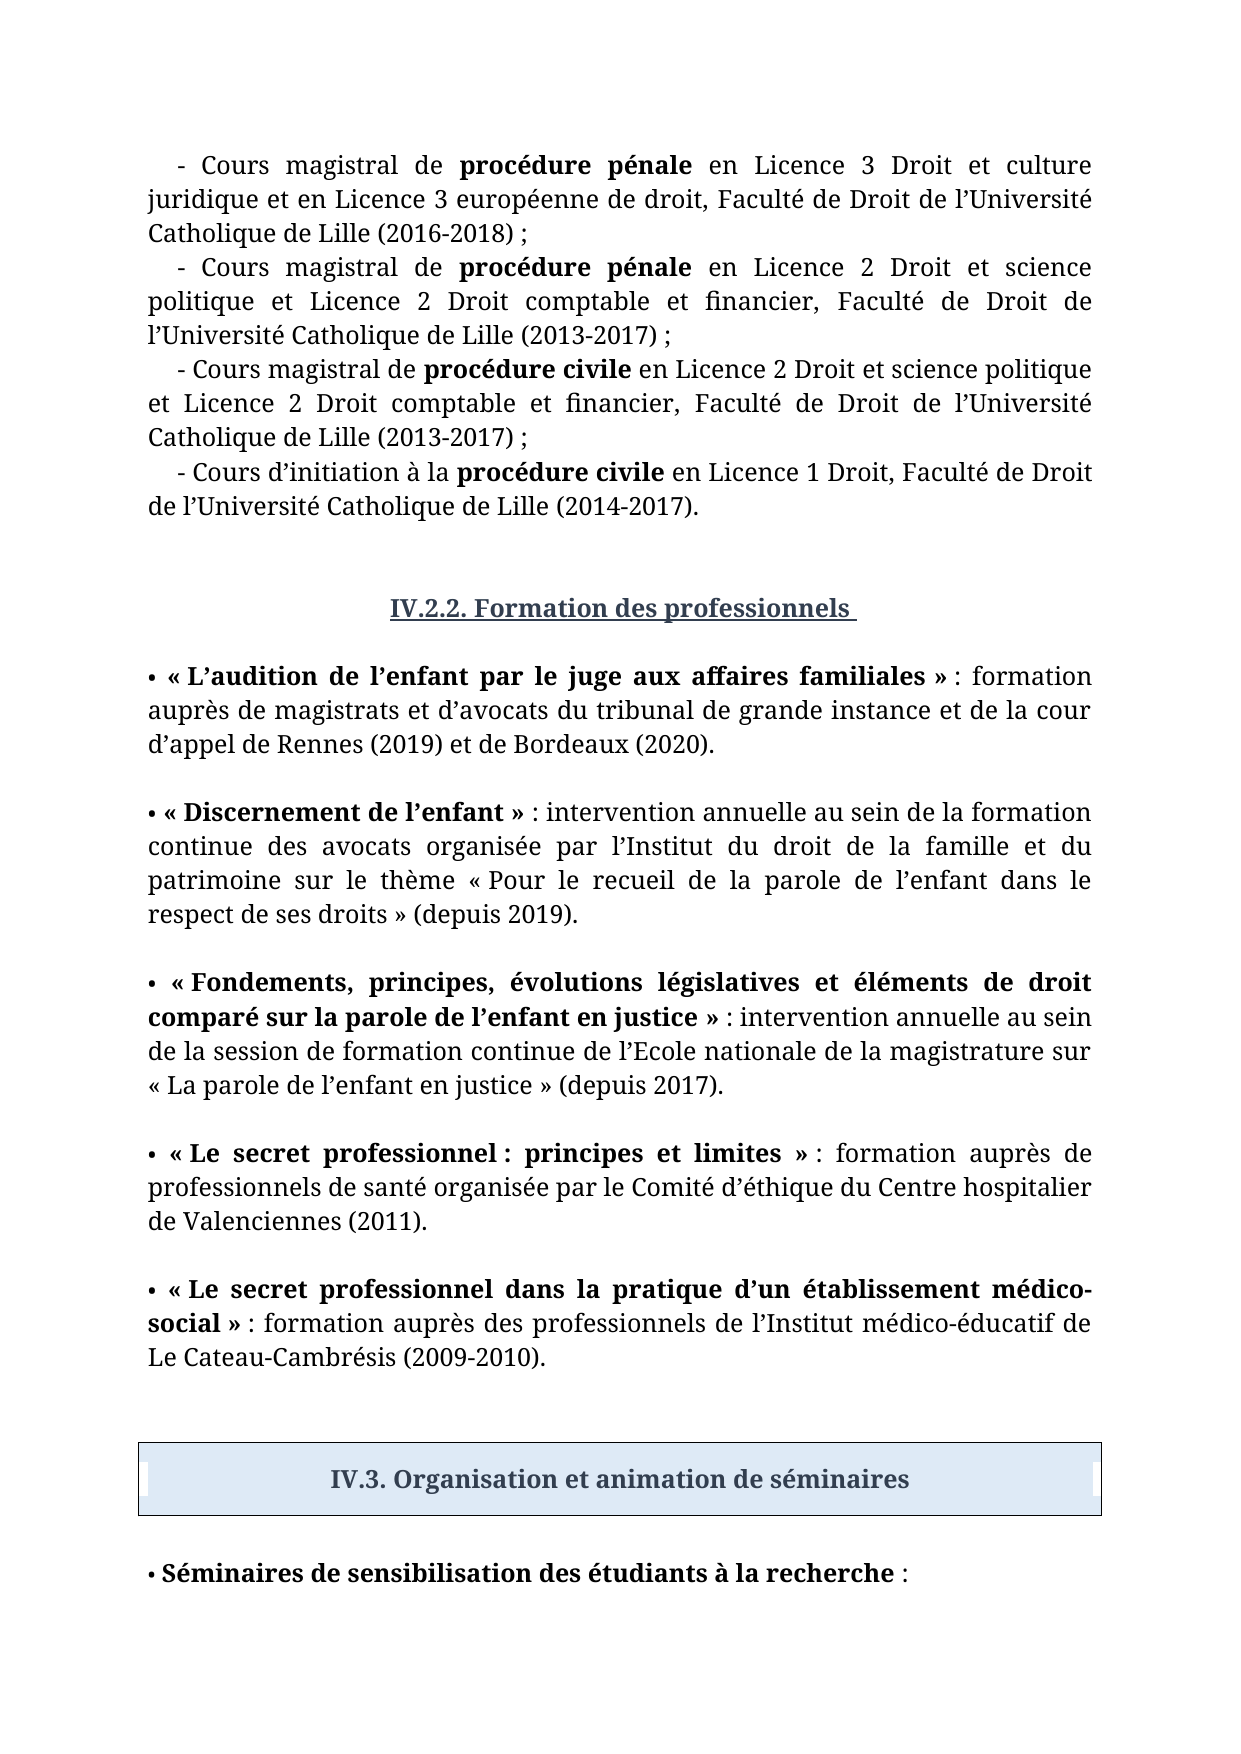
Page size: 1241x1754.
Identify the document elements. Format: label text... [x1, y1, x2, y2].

text - Cours magistral de procédure pénale en Licence 3 Droit et culture juridique et en Licence 3 européenne de droit, Faculté de Droit de l’Université Catholique de Lille (2016-2018) ; [148, 148, 1093, 250]
text - Cours magistral de procédure civile en Licence 2 Droit et science politique et Licence 2 Droit comptable et financier, Faculté de Droit de l’Université Catholique de Lille (2013-2017) ; [148, 352, 1093, 454]
text - Cours magistral de procédure pénale en Licence 2 Droit et science politique et Licence 2 Droit comptable et financier, Faculté de Droit de l’Université Catholique de Lille (2013-2017) ; [148, 250, 1093, 352]
text • « L’audition de l’enfant par le juge aux affaires familiales » : formation auprès de magistrats et d’avocats du tribunal de grande instance et de la cour d’appel de Rennes (2019) et de Bordeaux (2020). [148, 658, 1093, 761]
text IV.2.2. Formation des professionnels [148, 590, 1093, 624]
text • « Le secret professionnel dans la pratique d’un établissement médico-social » : formation auprès des professionnels de l’Institut médico-éducatif de Le Cateau-Cambrésis (2009-2010). [148, 1272, 1093, 1374]
text • « Fondements, principes, évolutions législatives et éléments de droit comparé sur la parole de l’enfant en justice » : intervention annuelle au sein de la session de formation continue de l’Ecole nationale de la magistrature sur « La parole de l’enfant en justice » (depuis 2017). [148, 965, 1093, 1101]
text IV.3. Organisation et animation de séminaires [148, 1462, 1093, 1493]
text • « Discernement de l’enfant » : intervention annuelle au sein de la formation continue des avocats organisée par l’Institut du droit de la famille et du patrimoine sur le thème « Pour le recueil de la parole de l’enfant dans le respect de ses droits » (depuis 2019). [148, 795, 1093, 931]
text • « Le secret professionnel : principes et limites » : formation auprès de professionnels de santé organisée par le Comité d’éthique du Centre hospitalier de Valenciennes (2011). [148, 1135, 1093, 1238]
text - Cours d’initiation à la procédure civile en Licence 1 Droit, Faculté de Droit de l’Université Catholique de Lille (2014-2017). [148, 454, 1093, 522]
text • Séminaires de sensibilisation des étudiants à la recherche : [148, 1556, 1093, 1590]
